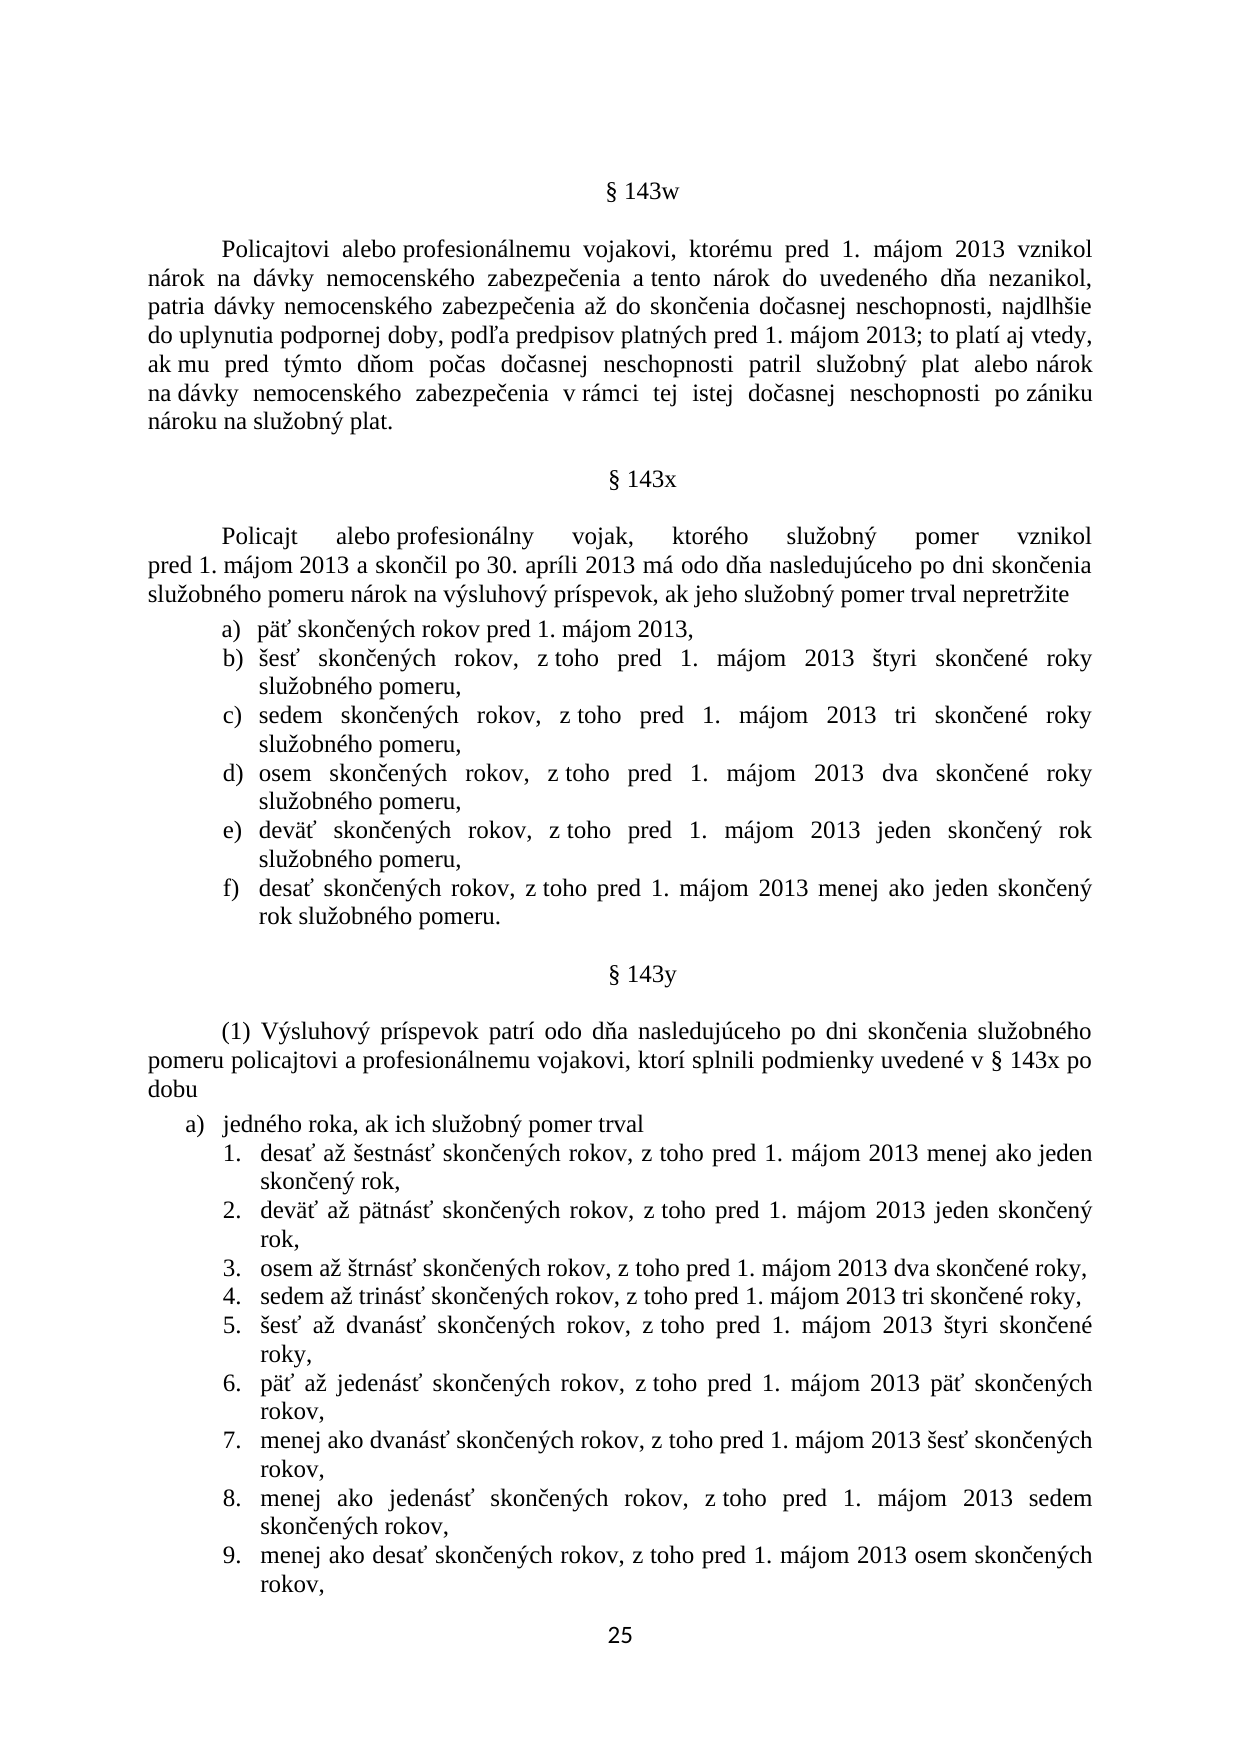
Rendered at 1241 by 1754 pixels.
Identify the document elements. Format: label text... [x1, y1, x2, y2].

list sedem až trinásť skončených rokov, z toho pred 1. májom 2013 tri skončené roky, [223, 1281, 1093, 1310]
text Policajt alebo profesionálny vojak, ktorého služobný pomer vznikol pred 1. májom 2013 a skončil po 30. apríli 2013 má odo dňa nasledujúceho po dni skončenia služobného pomeru nárok na výsluhový príspevok, ak jeho služobný pomer trval nepretržite [148, 521, 1093, 608]
list menej ako dvanásť skončených rokov, z toho pred 1. májom 2013 šesť skončených rokov, [223, 1425, 1093, 1483]
list osem skončených rokov, z toho pred 1. májom 2013 dva skončené roky služobného pomeru, [223, 758, 1093, 815]
list päť až jedenásť skončených rokov, z toho pred 1. májom 2013 päť skončených rokov, [223, 1368, 1093, 1425]
list desať až šestnásť skončených rokov, z toho pred 1. májom 2013 menej ako jeden skončený rok, [223, 1138, 1093, 1195]
list deväť až pätnásť skončených rokov, z toho pred 1. májom 2013 jeden skončený rok, [223, 1195, 1093, 1253]
list menej ako jedenásť skončených rokov, z toho pred 1. májom 2013 sedem skončených rokov, [223, 1483, 1093, 1540]
list menej ako desať skončených rokov, z toho pred 1. májom 2013 osem skončených rokov, [223, 1540, 1093, 1598]
text (1) Výsluhový príspevok patrí odo dňa nasledujúceho po dni skončenia služobného pomeru policajtovi a profesionálnemu vojakovi, ktorí splnili podmienky uvedené v § 143x po dobu [148, 1016, 1093, 1103]
list šesť až dvanásť skončených rokov, z toho pred 1. májom 2013 štyri skončené roky, [223, 1310, 1093, 1368]
list jedného roka, ak ich služobný pomer trval [185, 1109, 1093, 1138]
text Policajtovi alebo profesionálnemu vojakovi, ktorému pred 1. májom 2013 vznikol nárok na dávky nemocenského zabezpečenia a tento nárok do uvedeného dňa nezanikol, patria dávky nemocenského zabezpečenia až do skončenia dočasnej neschopnosti, najdlhšie do uplynutia podpornej doby, podľa predpisov platných pred 1. májom 2013; to platí aj vtedy, ak mu pred týmto dňom počas dočasnej neschopnosti patril služobný plat alebo nárok na dávky nemocenského zabezpečenia v rámci tej istej dočasnej neschopnosti po zániku nároku na služobný plat. [148, 234, 1093, 435]
list sedem skončených rokov, z toho pred 1. májom 2013 tri skončené roky služobného pomeru, [223, 700, 1093, 758]
text § 143w [148, 176, 1093, 205]
list desať skončených rokov, z toho pred 1. májom 2013 menej ako jeden skončený rok služobného pomeru. [223, 873, 1093, 930]
list deväť skončených rokov, z toho pred 1. májom 2013 jeden skončený rok služobného pomeru, [223, 815, 1093, 873]
list päť skončených rokov pred 1. májom 2013, [221, 614, 1093, 643]
text § 143y [148, 959, 1093, 988]
list osem až štrnásť skončených rokov, z toho pred 1. májom 2013 dva skončené roky, [223, 1253, 1093, 1281]
list šesť skončených rokov, z toho pred 1. májom 2013 štyri skončené roky služobného pomeru, [223, 643, 1093, 700]
text § 143x [148, 464, 1093, 493]
